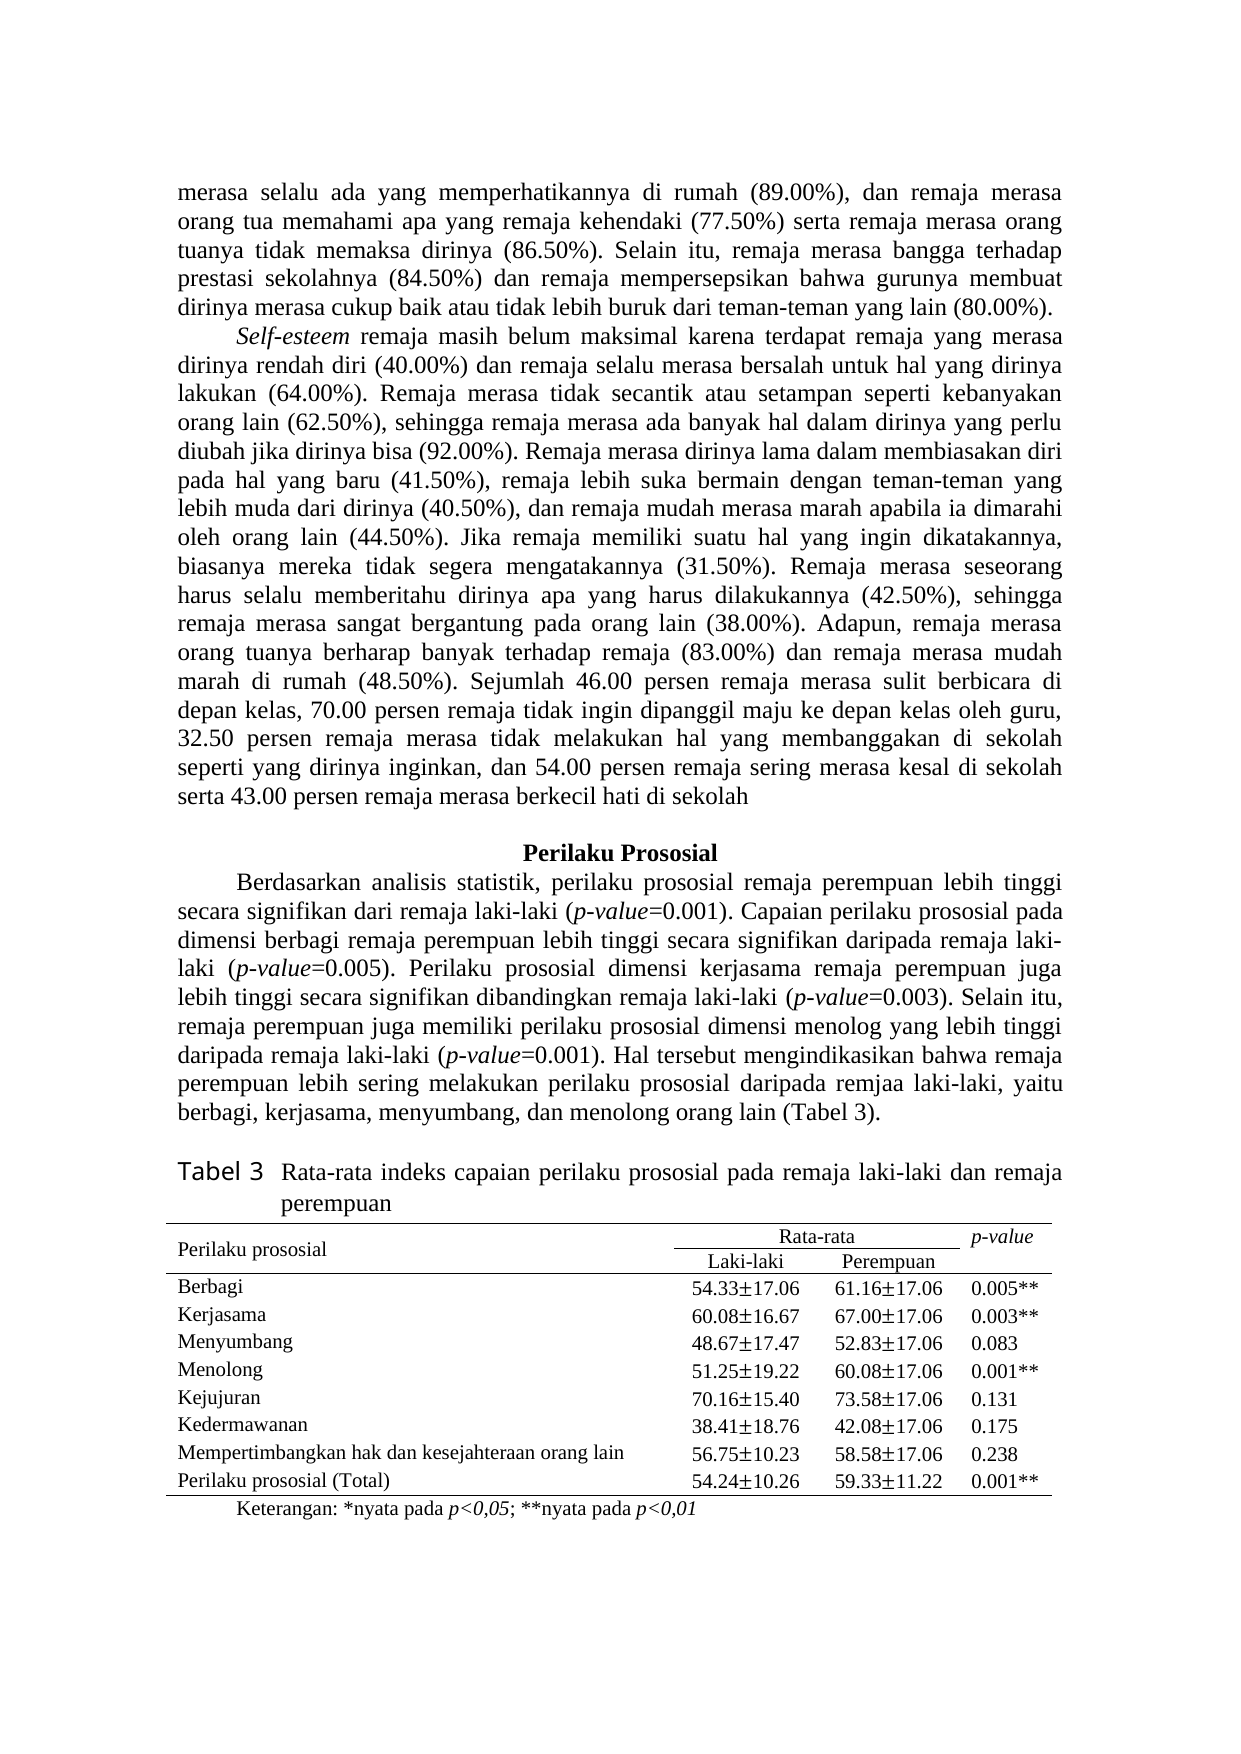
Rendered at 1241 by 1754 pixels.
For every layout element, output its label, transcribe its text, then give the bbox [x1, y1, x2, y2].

text Keterangan: *nyata pada p<0,05; **nyata pada p<0,01 [177, 1496, 1063, 1520]
table_cell Kerjasama [166, 1302, 674, 1329]
text Self-esteem remaja masih belum maksimal karena terdapat remaja yang merasa dirinya rendah diri (40.00%) dan remaja selalu merasa bersalah untuk hal yang dirinya lakukan (64.00%). Remaja merasa tidak secantik atau setampan seperti kebanyakan orang lain (62.50%), sehingga remaja merasa ada banyak hal dalam dirinya yang perlu diubah jika dirinya bisa (92.00%). Remaja merasa dirinya lama dalam membiasakan diri pada hal yang baru (41.50%), remaja lebih suka bermain dengan teman-teman yang lebih muda dari dirinya (40.50%), dan remaja mudah merasa marah apabila ia dimarahi oleh orang lain (44.50%). Jika remaja memiliki suatu hal yang ingin dikatakannya, biasanya mereka tidak segera mengatakannya (31.50%). Remaja merasa seseorang harus selalu memberitahu dirinya apa yang harus dilakukannya (42.50%), sehingga remaja merasa sangat bergantung pada orang lain (38.00%). Adapun, remaja merasa orang tuanya berharap banyak terhadap remaja (83.00%) dan remaja merasa mudah marah di rumah (48.50%). Sejumlah 46.00 persen remaja merasa sulit berbicara di depan kelas, 70.00 persen remaja tidak ingin dipanggil maju ke depan kelas oleh guru, 32.50 persen remaja merasa tidak melakukan hal yang membanggakan di sekolah seperti yang dirinya inginkan, dan 54.00 persen remaja sering merasa kesal di sekolah serta 43.00 persen remaja merasa berkecil hati di sekolah [177, 321, 1063, 810]
table_cell 60.0816.67 [674, 1302, 817, 1329]
table_cell 0.238 [960, 1440, 1052, 1467]
table_cell 51.2519.22 [674, 1357, 817, 1385]
table_cell Laki-laki [674, 1249, 817, 1273]
table_cell 67.0017.06 [817, 1302, 960, 1329]
list Perilaku Prososial [177, 838, 1063, 867]
table_cell 0.001** [960, 1357, 1052, 1385]
table_cell 60.0817.06 [817, 1357, 960, 1385]
table_cell 61.1617.06 [817, 1274, 960, 1302]
table_cell 42.0817.06 [817, 1412, 960, 1440]
text Tabel 3 Rata-rata indeks capaian perilaku prososial pada remaja laki-laki dan remaja perempuan [177, 1154, 1063, 1217]
text Berdasarkan analisis statistik, perilaku prososial remaja perempuan lebih tinggi secara signifikan dari remaja laki-laki (p-value=0.001). Capaian perilaku prososial pada dimensi berbagi remaja perempuan lebih tinggi secara signifikan daripada remaja laki-laki (p-value=0.005). Perilaku prososial dimensi kerjasama remaja perempuan juga lebih tinggi secara signifikan dibandingkan remaja laki-laki (p-value=0.003). Selain itu, remaja perempuan juga memiliki perilaku prososial dimensi menolog yang lebih tinggi daripada remaja laki-laki (p-value=0.001). Hal tersebut mengindikasikan bahwa remaja perempuan lebih sering melakukan perilaku prososial daripada remjaa laki-laki, yaitu berbagi, kerjasama, menyumbang, dan menolong orang lain (Tabel 3). [177, 867, 1063, 1126]
table_cell 59.3311.22 [817, 1468, 960, 1495]
table_cell 0.005** [960, 1274, 1052, 1302]
table_cell 70.1615.40 [674, 1385, 817, 1412]
table_cell 0.175 [960, 1412, 1052, 1440]
table_cell 0.083 [960, 1330, 1052, 1357]
table_cell Berbagi [166, 1274, 674, 1302]
table_cell Menyumbang [166, 1330, 674, 1357]
table_cell 0.131 [960, 1385, 1052, 1412]
table_cell 0.003** [960, 1302, 1052, 1329]
table_cell 56.7510.23 [674, 1440, 817, 1467]
table_cell 54.3317.06 [674, 1274, 817, 1302]
table_cell 0.001** [960, 1468, 1052, 1495]
table_cell 58.5817.06 [817, 1440, 960, 1467]
table_header Rata-rata [674, 1224, 960, 1248]
table_cell Mempertimbangkan hak dan kesejahteraan orang lain [166, 1440, 674, 1467]
table_cell Menolong [166, 1357, 674, 1385]
table_cell 48.6717.47 [674, 1330, 817, 1357]
table_cell 38.4118.76 [674, 1412, 817, 1440]
table_cell Perempuan [817, 1249, 960, 1273]
table_cell Kedermawanan [166, 1412, 674, 1440]
table_cell 54.2410.26 [674, 1468, 817, 1495]
table_header Perilaku prososial [166, 1224, 674, 1273]
table_cell 73.5817.06 [817, 1385, 960, 1412]
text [177, 177, 1063, 321]
table_cell 52.8317.06 [817, 1330, 960, 1357]
table_header p-value [960, 1224, 1052, 1273]
table_cell Perilaku prososial (Total) [166, 1468, 674, 1495]
table_cell Kejujuran [166, 1385, 674, 1412]
